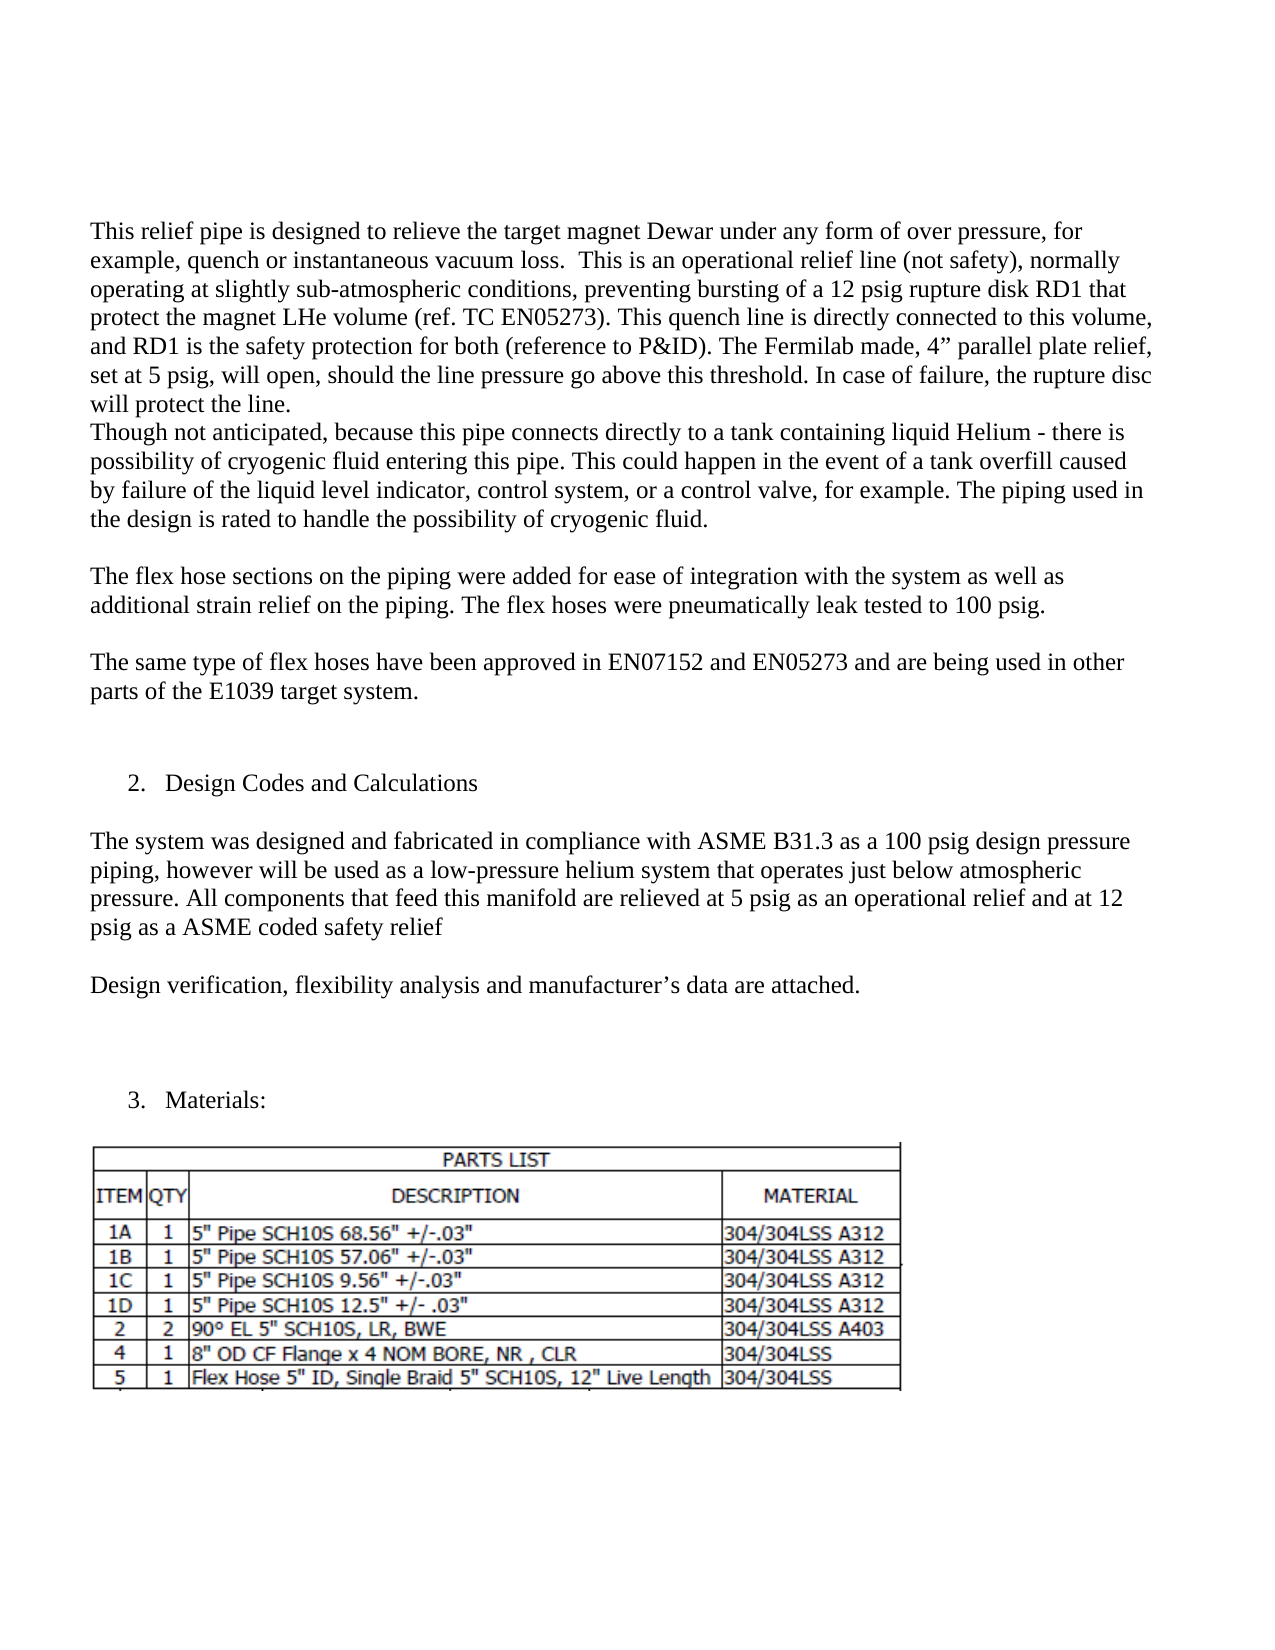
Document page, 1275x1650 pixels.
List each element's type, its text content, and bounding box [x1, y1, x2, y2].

text Though not anticipated, because this pipe connects directly to a tank containing liquid Helium - there is possibility of cryogenic fluid entering this pipe. This could happen in the event of a tank overfill caused by failure of the liquid level indicator, control system, or a control valve, for example. The piping used in the design is rated to handle the possibility of cryogenic fluid. [90, 417, 1155, 532]
text Design verification, flexibility analysis and manufacturer’s data are attached. [90, 970, 1155, 998]
list Design Codes and Calculations [127, 768, 1155, 797]
text The system was designed and fabricated in compliance with ASME B31.3 as a 100 psig design pressure piping, however will be used as a low-pressure helium system that operates just below atmospheric pressure. All components that feed this manifold are relieved at 5 psig as an operational relief and at 12 psig as a ASME coded safety relief [90, 826, 1155, 941]
text The flex hose sections on the piping were added for ease of integration with the system as well as additional strain relief on the piping. The flex hoses were pneumatically leak tested to 100 psig. [90, 561, 1155, 619]
text The same type of flex hoses have been approved in EN07152 and EN05273 and are being used in other parts of the E1039 target system. [90, 647, 1155, 705]
list Materials: [127, 1085, 1155, 1113]
picture [90, 1142, 903, 1391]
text This relief pipe is designed to relieve the target magnet Dewar under any form of over pressure, for example, quench or instantaneous vacuum loss. This is an operational relief line (not safety), normally operating at slightly sub-atmospheric conditions, preventing bursting of a 12 psig rupture disk RD1 that protect the magnet LHe volume (ref. TC EN05273). This quench line is directly connected to this volume, and RD1 is the safety protection for both (reference to P&ID). The Fermilab made, 4” parallel plate relief, set at 5 psig, will open, should the line pressure go above this threshold. In case of failure, the rupture disc will protect the line. [90, 216, 1155, 417]
